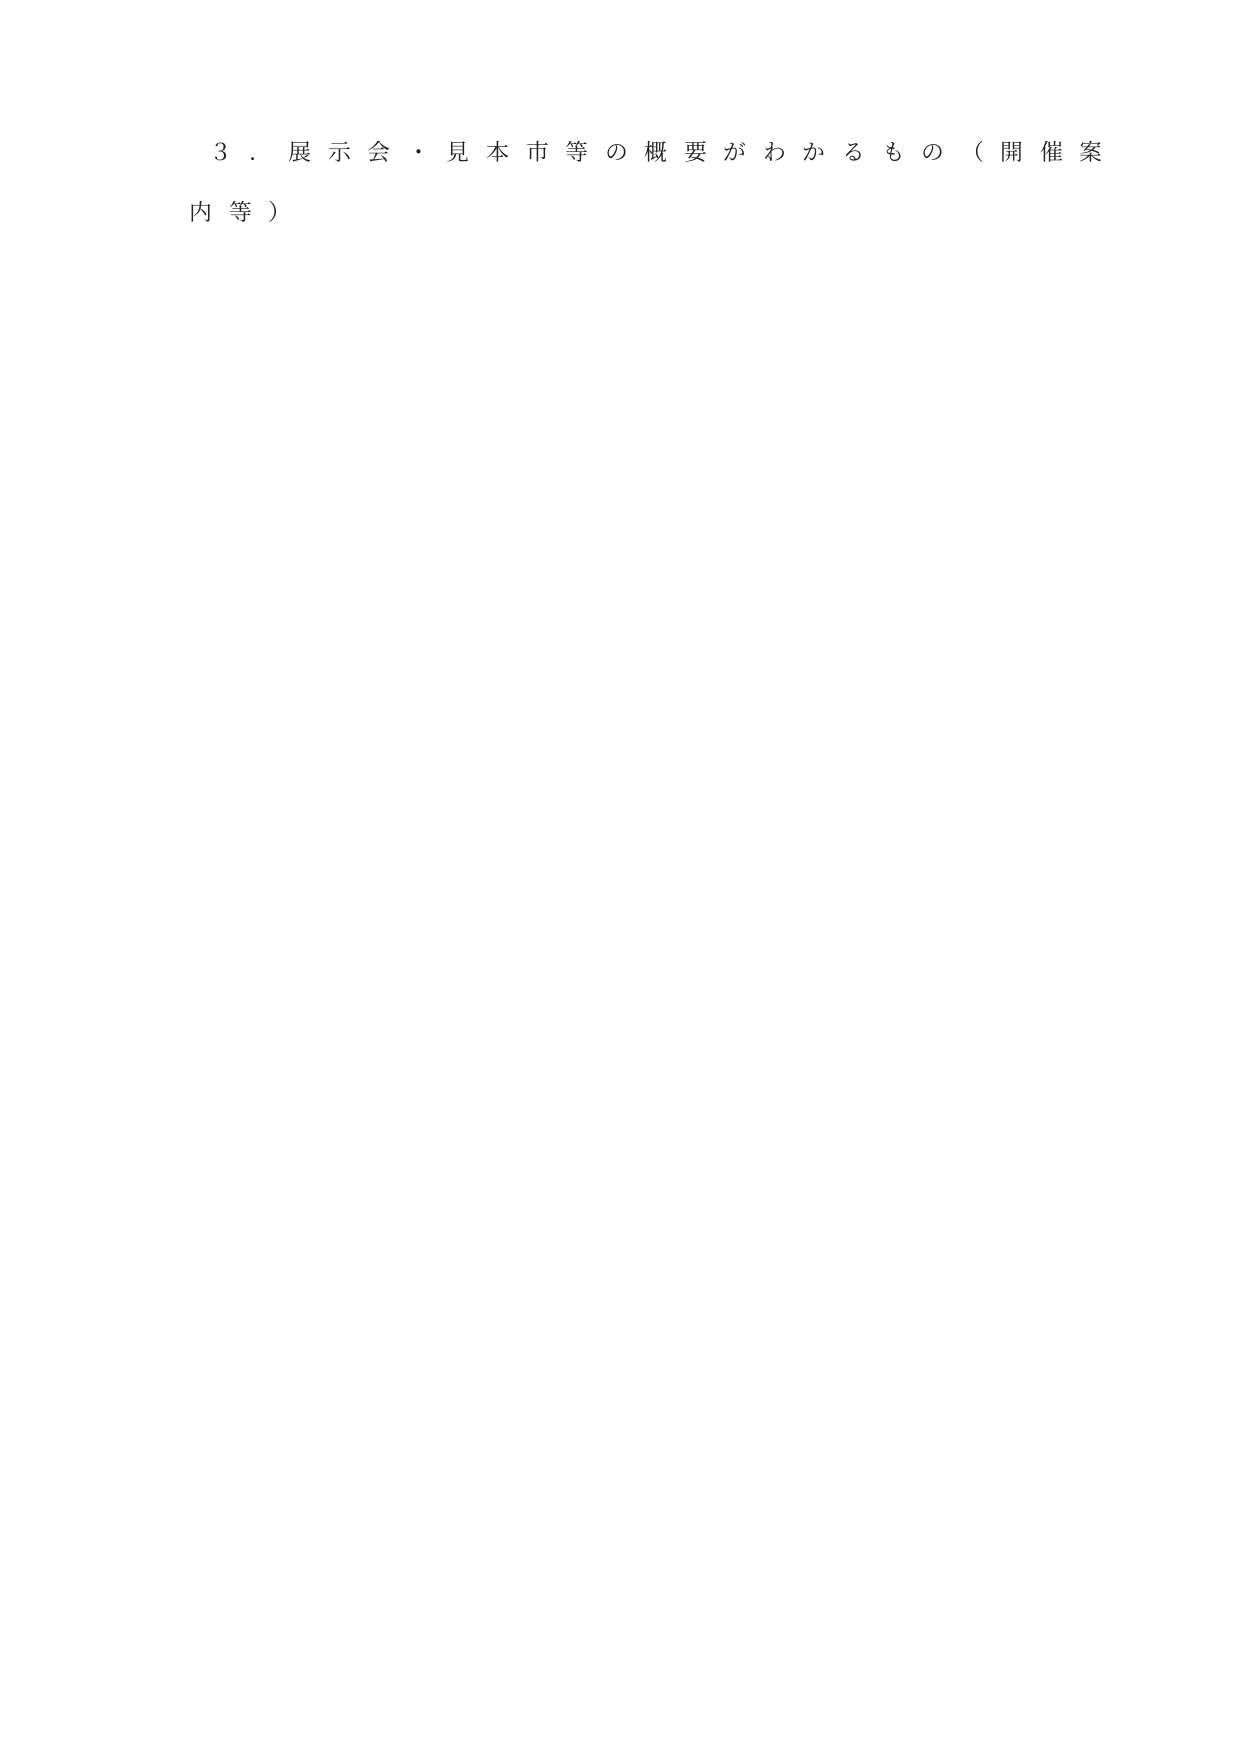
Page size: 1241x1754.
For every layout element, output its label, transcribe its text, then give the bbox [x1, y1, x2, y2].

text ３．展示会・見本市等の概要がわかるもの（開催案内等） [175, 120, 1120, 241]
